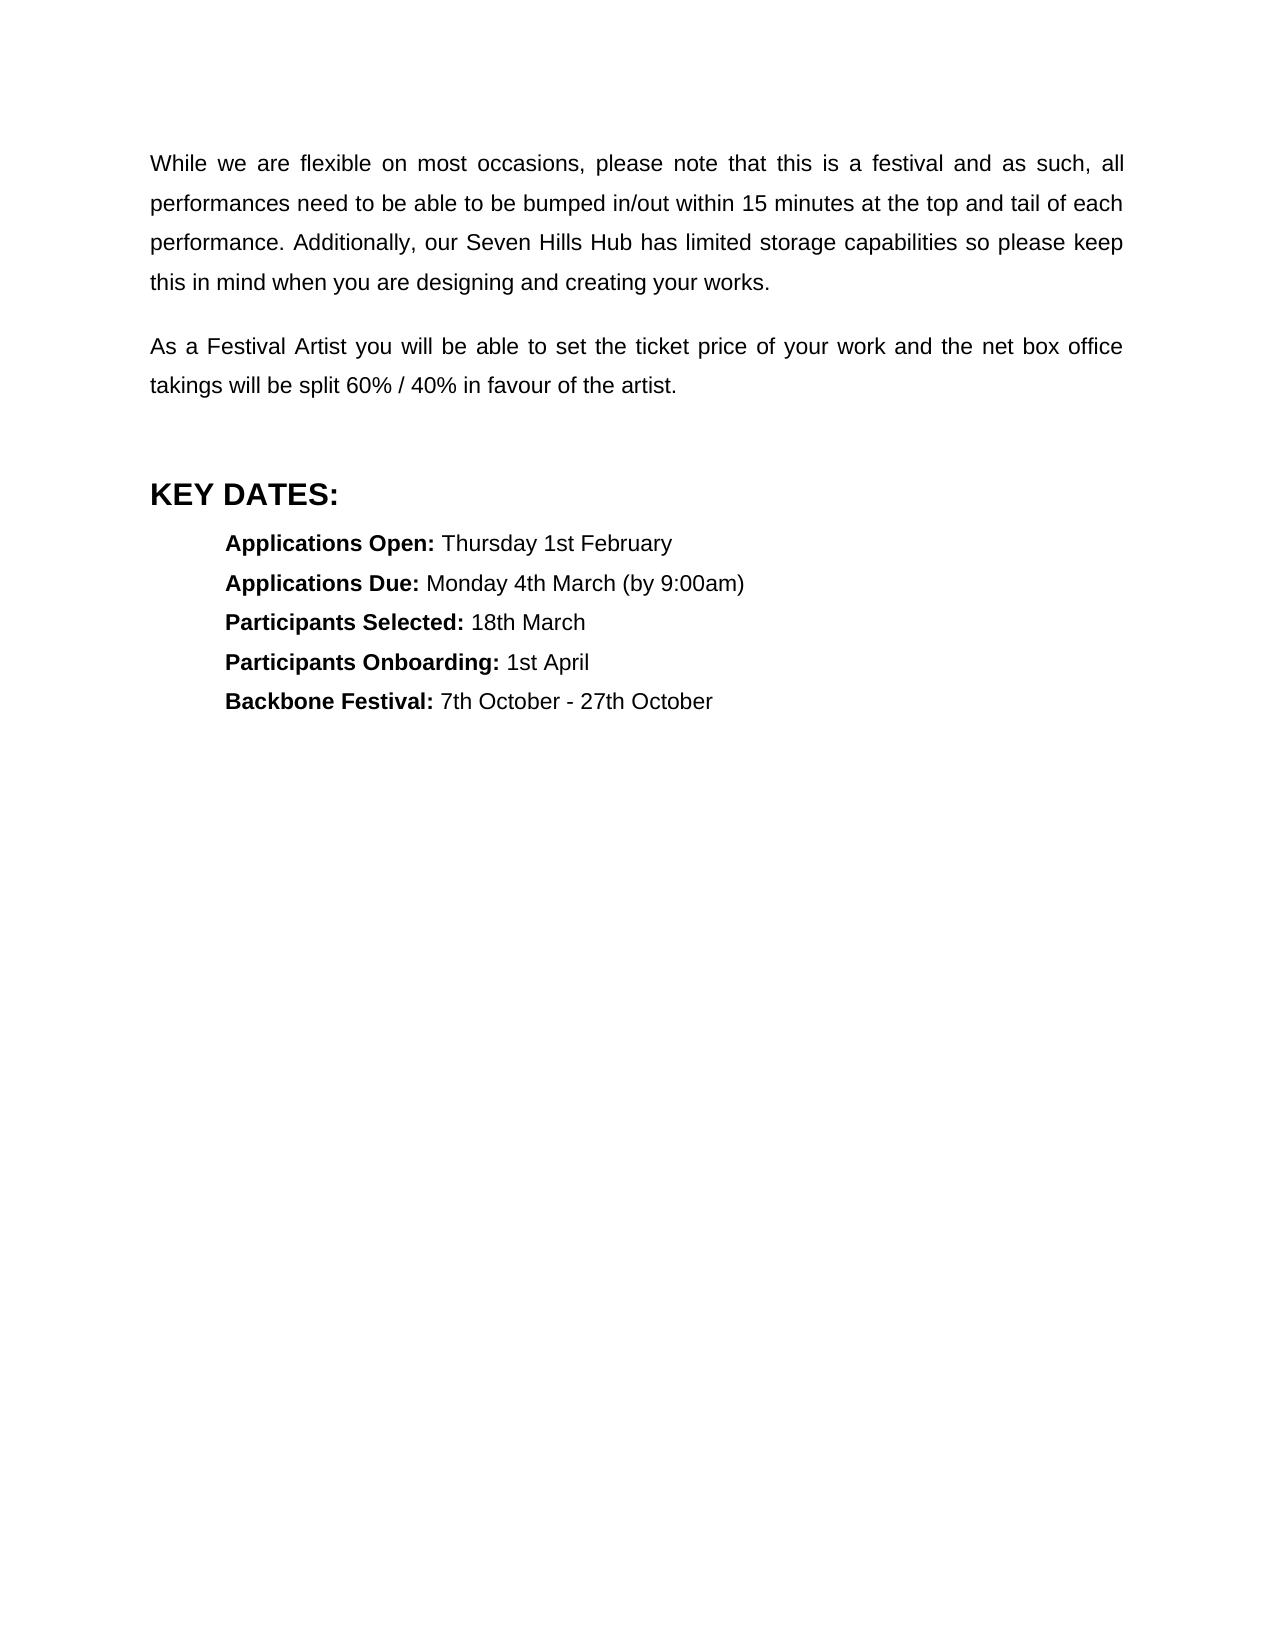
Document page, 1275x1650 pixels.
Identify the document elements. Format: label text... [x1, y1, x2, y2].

text Participants Selected: 18th March [225, 609, 1125, 636]
text As a Festival Artist you will be able to set the ticket price of your work and the net box office takings will be split 60% / 40% in favour of the artist. [150, 333, 1125, 399]
text KEY DATES: [150, 476, 1125, 512]
text Participants Onboarding: 1st April [225, 649, 1125, 675]
text Applications Due: Monday 4th March (by 9:00am) [225, 570, 1125, 596]
text Backbone Festival: 7th October - 27th October [225, 688, 1125, 714]
text Applications Open: Thursday 1st February [225, 530, 1125, 557]
text While we are flexible on most occasions, please note that this is a festival and as such, all performances need to be able to be bumped in/out within 15 minutes at the top and tail of each performance. Additionally, our Seven Hills Hub has limited storage capabilities so please keep this in mind when you are designing and creating your works. [150, 150, 1125, 295]
